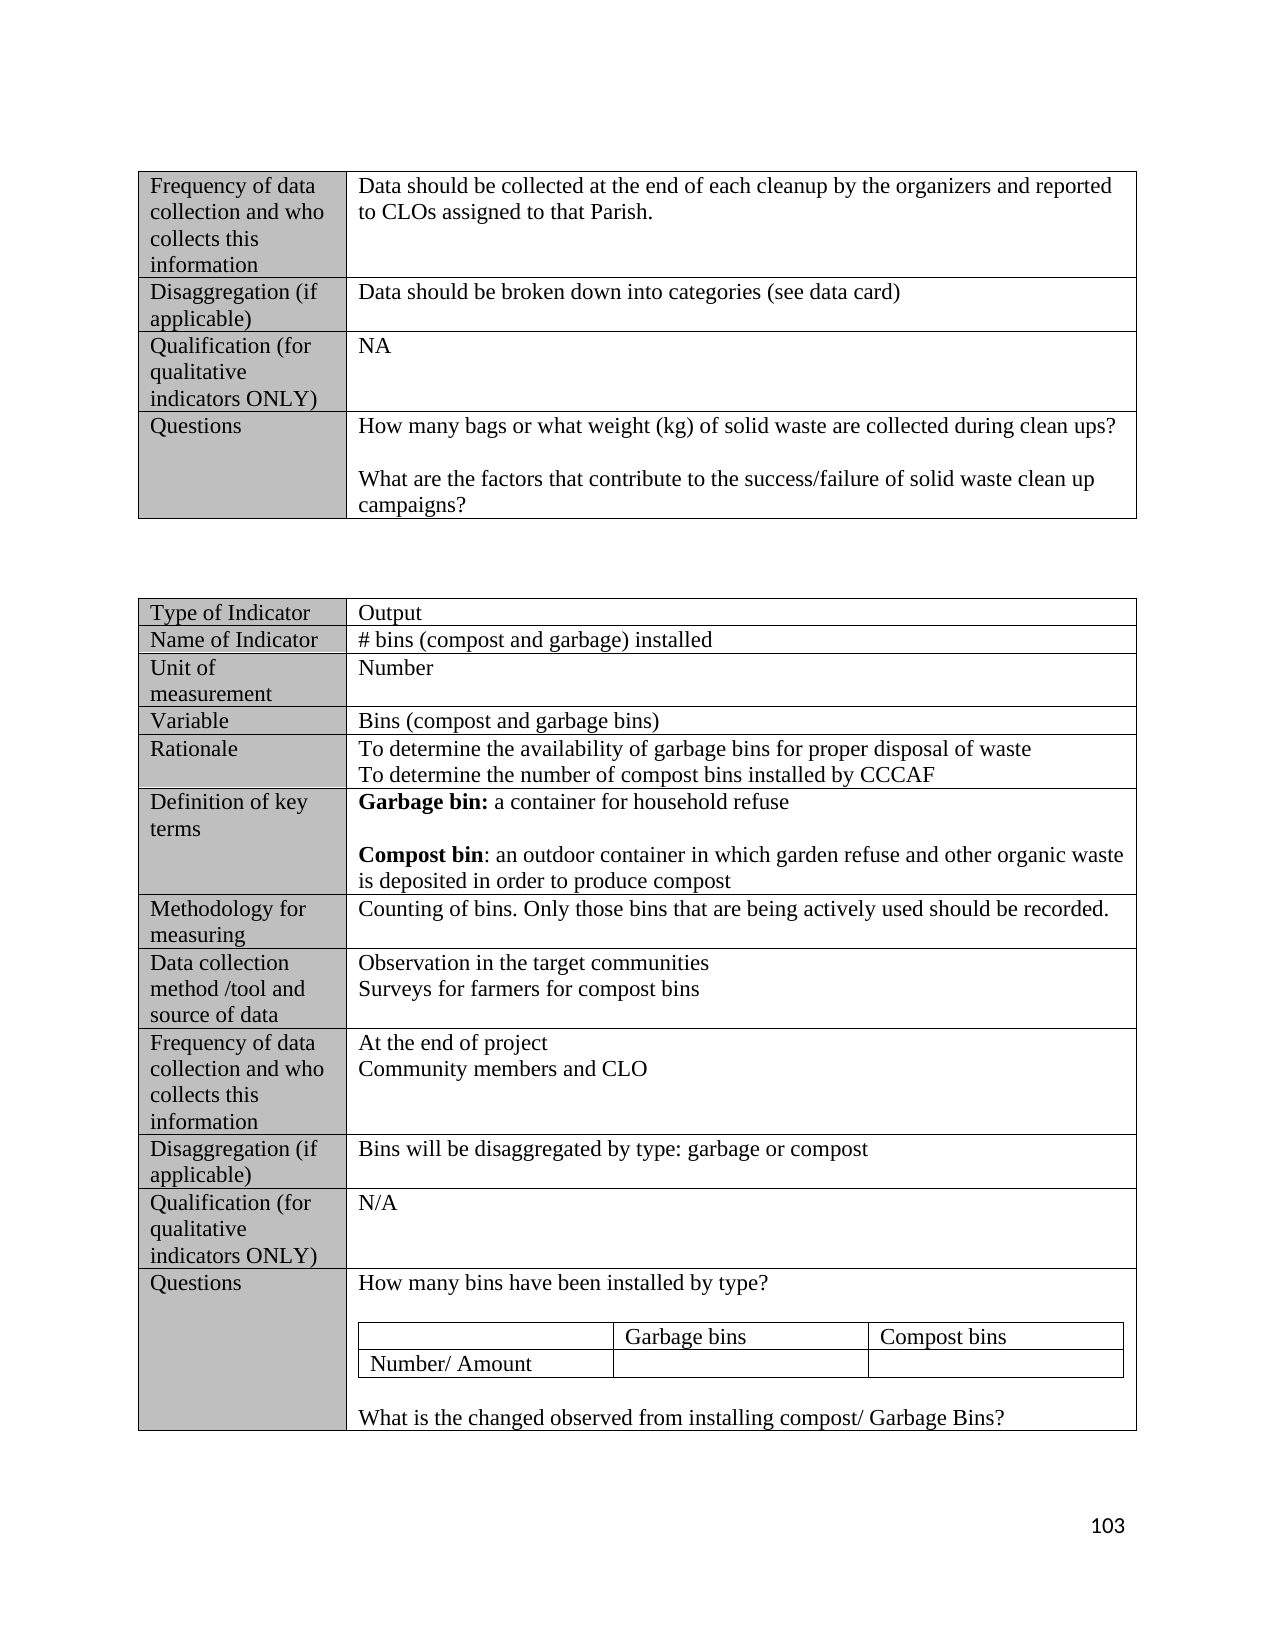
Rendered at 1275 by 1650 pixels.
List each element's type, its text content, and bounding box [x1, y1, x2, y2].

table_cell Qualification (for qualitative indicators ONLY) [139, 1189, 346, 1268]
table_cell Unit of measurement [139, 654, 346, 706]
table_cell Definition of key terms [139, 789, 346, 894]
table_cell How many bins have been installed by type? What is the changed observed from installing compost/ Garbage Bins? [347, 1269, 1136, 1430]
table_cell Rationale [139, 735, 346, 787]
table_cell Disaggregation (if applicable) [139, 1135, 346, 1188]
table_cell Garbage bin: a container for household refuse Compost bin: an outdoor container in which garden refuse and other organic waste is deposited in order to produce compost [347, 789, 1136, 894]
table_cell Questions [139, 412, 346, 518]
table_cell Observation in the target communities Surveys for farmers for compost bins [347, 949, 1136, 1028]
table_cell Name of Indicator [139, 626, 346, 652]
table_header Output [347, 599, 1136, 625]
table_cell Disaggregation (if applicable) [139, 278, 346, 331]
table_header Type of Indicator [139, 599, 346, 625]
table_cell Methodology for measuring [139, 895, 346, 948]
table_cell To determine the availability of garbage bins for proper disposal of waste To determine the number of compost bins installed by CCCAF [347, 735, 1136, 787]
table_cell Variable [139, 707, 346, 734]
table_cell At the end of project Community members and CLO [347, 1029, 1136, 1134]
table_cell Number [347, 654, 1136, 706]
table_cell Data should be collected at the end of each cleanup by the organizers and reported to CLOs assigned to that Parish. [347, 172, 1136, 277]
table_cell Data should be broken down into categories (see data card) [347, 278, 1136, 331]
table_cell How many bags or what weight (kg) of solid waste are collected during clean ups? What are the factors that contribute to the success/failure of solid waste clean up campaigns? [347, 412, 1136, 518]
table_cell Questions [139, 1269, 346, 1430]
table_cell Bins will be disaggregated by type: garbage or compost [347, 1135, 1136, 1188]
table_cell Bins (compost and garbage bins) [347, 707, 1136, 734]
table_cell Data collection method /tool and source of data [139, 949, 346, 1028]
table_cell Qualification (for qualitative indicators ONLY) [139, 332, 346, 411]
table_cell N/A [347, 1189, 1136, 1268]
table_cell Frequency of data collection and who collects this information [139, 172, 346, 277]
table_cell NA [347, 332, 1136, 411]
table_cell # bins (compost and garbage) installed [347, 626, 1136, 652]
table_cell Frequency of data collection and who collects this information [139, 1029, 346, 1134]
table_cell Counting of bins. Only those bins that are being actively used should be recorded. [347, 895, 1136, 948]
